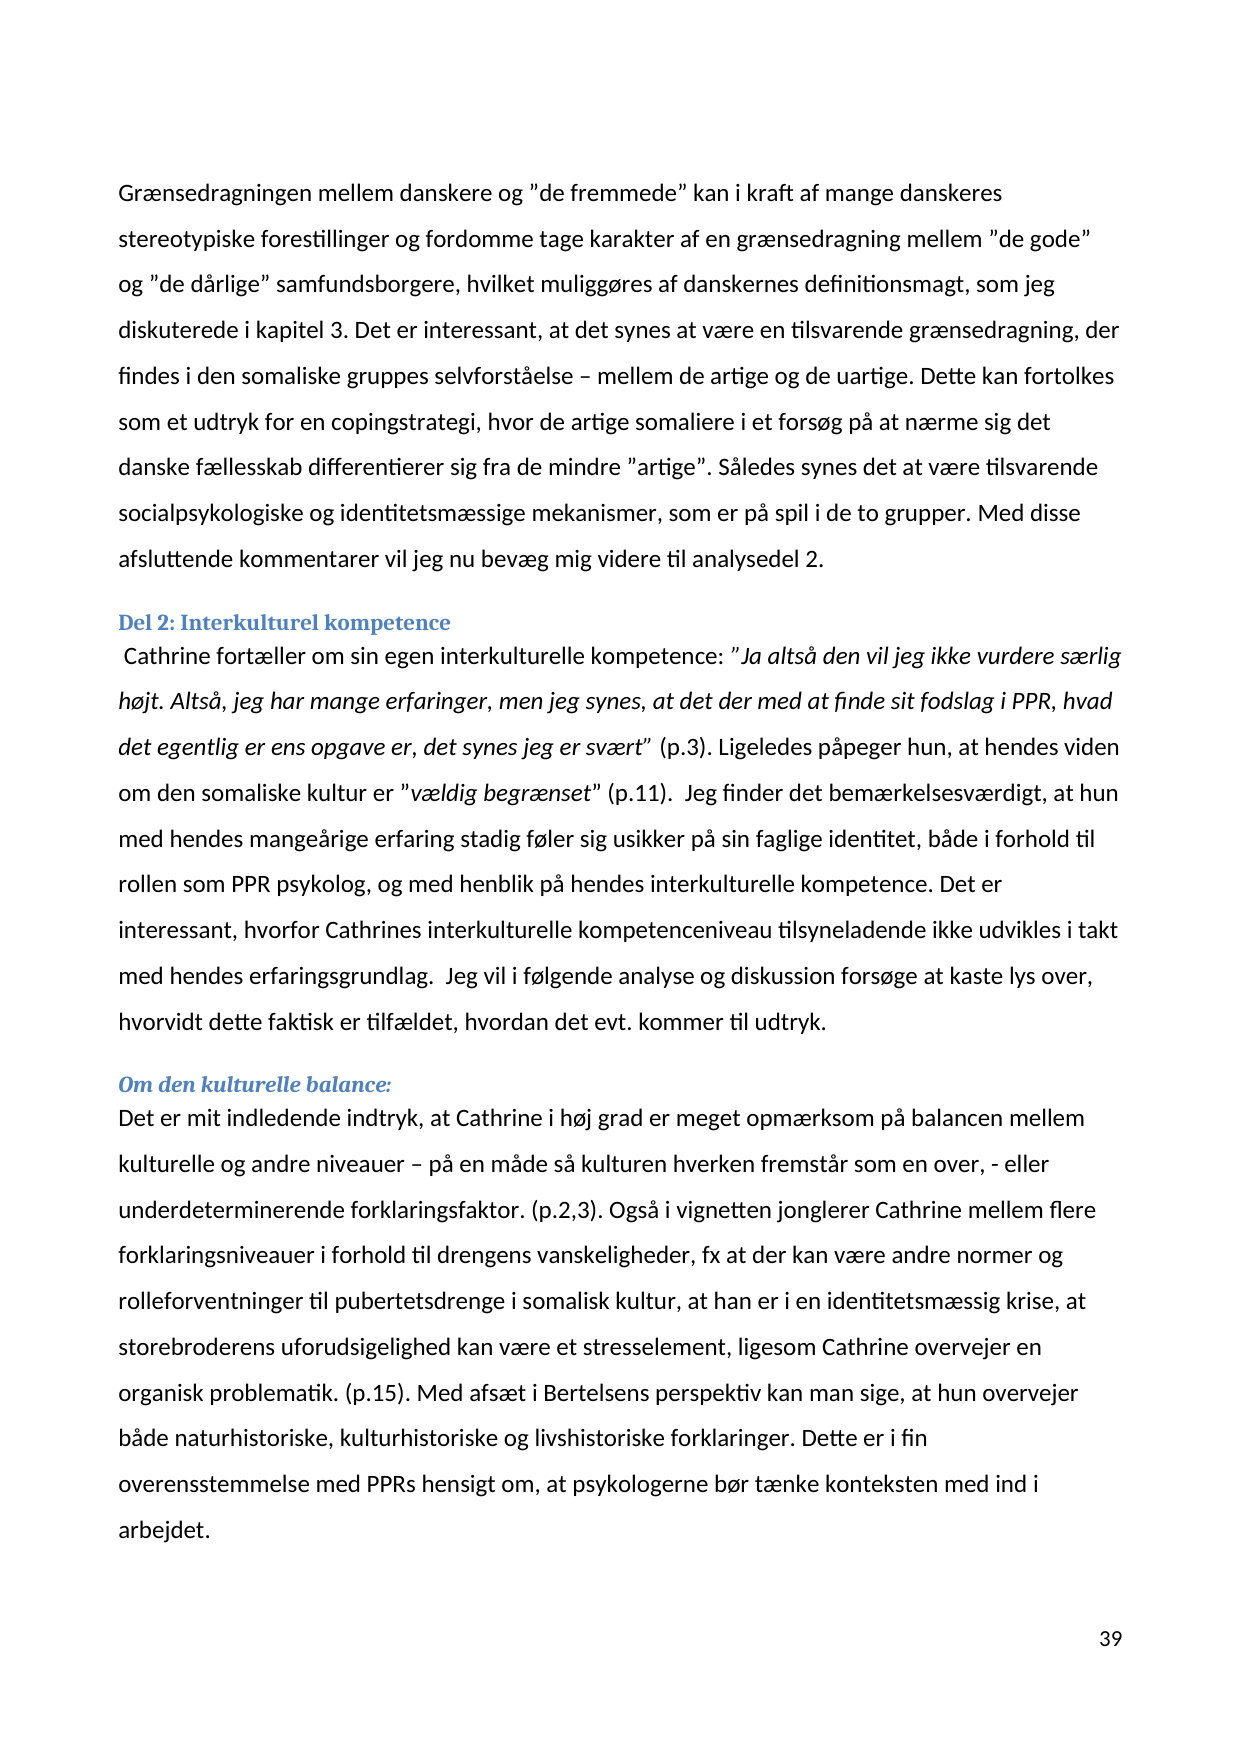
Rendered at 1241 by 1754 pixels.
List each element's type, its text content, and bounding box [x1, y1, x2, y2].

text Grænsedragningen mellem danskere og ”de fremmede” kan i kraft af mange danskeres stereotypiske forestillinger og fordomme tage karakter af en grænsedragning mellem ”de gode” og ”de dårlige” samfundsborgere, hvilket muliggøres af danskernes definitionsmagt, som jeg diskuterede i kapitel 3. Det er interessant, at det synes at være en tilsvarende grænsedragning, der findes i den somaliske gruppes selvforståelse – mellem de artige og de uartige. Dette kan fortolkes som et udtryk for en copingstrategi, hvor de artige somaliere i et forsøg på at nærme sig det danske fællesskab differentierer sig fra de mindre ”artige”. Således synes det at være tilsvarende socialpsykologiske og identitetsmæssige mekanismer, som er på spil i de to grupper. Med disse afsluttende kommentarer vil jeg nu bevæg mig videre til analysedel 2. [118, 177, 1122, 573]
text Cathrine fortæller om sin egen interkulturelle kompetence: ”Ja altså den vil jeg ikke vurdere særlig højt. Altså, jeg har mange erfaringer, men jeg synes, at det der med at finde sit fodslag i PPR, hvad det egentlig er ens opgave er, det synes jeg er svært” (p.3). Ligeledes påpeger hun, at hendes viden om den somaliske kultur er ”vældig begrænset” (p.11). Jeg finder det bemærkelsesværdigt, at hun med hendes mangeårige erfaring stadig føler sig usikker på sin faglige identitet, både i forhold til rollen som PPR psykolog, og med henblik på hendes interkulturelle kompetence. Det er interessant, hvorfor Cathrines interkulturelle kompetenceniveau tilsyneladende ikke udvikles i takt med hendes erfaringsgrundlag. Jeg vil i følgende analyse og diskussion forsøge at kaste lys over, hvorvidt dette faktisk er tilfældet, hvordan det evt. kommer til udtryk. [118, 640, 1122, 1036]
subtitle Del 2: Interkulturel kompetence [118, 609, 1122, 636]
subtitle Om den kulturelle balance: [118, 1072, 1122, 1098]
text Det er mit indledende indtryk, at Cathrine i høj grad er meget opmærksom på balancen mellem kulturelle og andre niveauer – på en måde så kulturen hverken fremstår som en over, - eller underdeterminerende forklaringsfaktor. (p.2,3). Også i vignetten jonglerer Cathrine mellem flere forklaringsniveauer i forhold til drengens vanskeligheder, fx at der kan være andre normer og rolleforventninger til pubertetsdrenge i somalisk kultur, at han er i en identitetsmæssig krise, at storebroderens uforudsigelighed kan være et stresselement, ligesom Cathrine overvejer en organisk problematik. (p.15). Med afsæt i Bertelsens perspektiv kan man sige, at hun overvejer både naturhistoriske, kulturhistoriske og livshistoriske forklaringer. Dette er i fin overensstemmelse med PPRs hensigt om, at psykologerne bør tænke konteksten med ind i arbejdet. [118, 1102, 1122, 1544]
